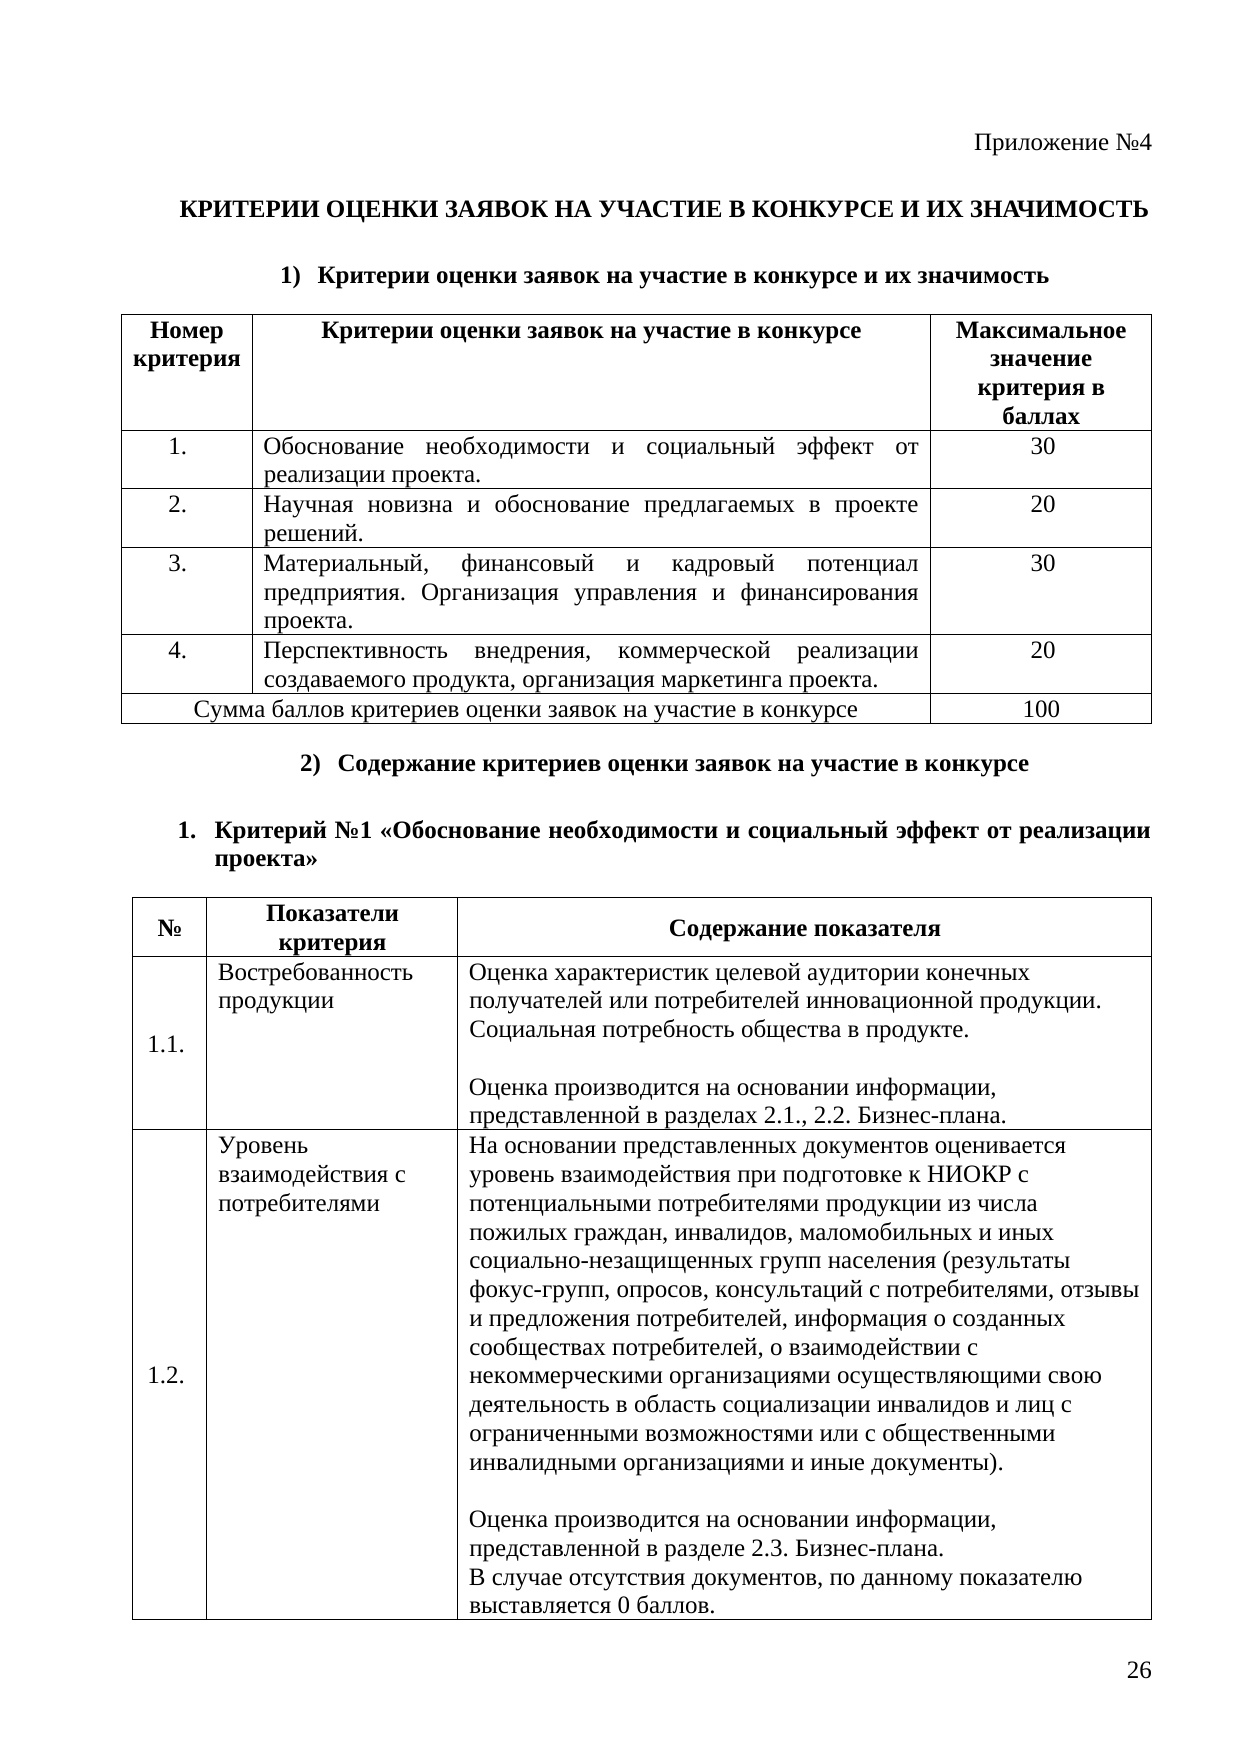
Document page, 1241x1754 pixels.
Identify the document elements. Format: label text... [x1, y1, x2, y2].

table_cell 20 [931, 635, 1151, 693]
table_header № [133, 898, 206, 956]
table_cell Востребованность продукции [207, 957, 457, 1129]
table_header Критерии оценки заявок на участие в конкурсе [253, 315, 930, 430]
table_cell Уровень взаимодействия с потребителями [207, 1130, 457, 1619]
table_cell [122, 489, 252, 547]
table_header Номер критерия [122, 315, 252, 430]
table_cell 30 [931, 431, 1151, 488]
table_cell 20 [931, 489, 1151, 547]
table_header Показатели критерия [207, 898, 457, 956]
table_header Максимальное значение критерия в баллах [931, 315, 1151, 430]
table_cell Обоснование необходимости и социальный эффект от реализации проекта. [253, 431, 930, 488]
table_cell Перспективность внедрения, коммерческой реализации создаваемого продукта, организация маркетинга проекта. [253, 635, 930, 693]
text КРИТЕРИИ ОЦЕНКИ ЗАЯВОК НА УЧАСТИЕ В КОНКУРСЕ И ИХ ЗНАЧИМОСТЬ [177, 194, 1152, 222]
text Приложение №4 [177, 127, 1152, 156]
table_cell [133, 1130, 206, 1619]
table_cell 30 [931, 548, 1151, 634]
table_cell [122, 635, 252, 693]
table_cell Научная новизна и обоснование предлагаемых в проекте решений. [253, 489, 930, 547]
table_cell На основании представленных документов оценивается уровень взаимодействия при подготовке к НИОКР с потенциальными потребителями продукции из числа пожилых граждан, инвалидов, маломобильных и иных социально-незащищенных групп населения (результаты фокус-групп, опросов, консультаций с потребителями, отзывы и предложения потребителей, информация о созданных сообществах потребителей, о взаимодействии с некоммерческими организациями осуществляющими свою деятельность в область социализации инвалидов и лиц с ограниченными возможностями или с общественными инвалидными организациями и иные документы). Оценка производится на основании информации, представленной в разделе 2.3. Бизнес-плана. В случае отсутствия документов, по данному показателю выставляется 0 баллов. [458, 1130, 1151, 1619]
list Содержание критериев оценки заявок на участие в конкурсе [177, 748, 1152, 777]
table_cell Оценка характеристик целевой аудитории конечных получателей или потребителей инновационной продукции. Социальная потребность общества в продукте. Оценка производится на основании информации, представленной в разделах 2.1., 2.2. Бизнес-плана. [458, 957, 1151, 1129]
table_cell [122, 431, 252, 488]
table_cell [133, 957, 206, 1129]
table_cell [122, 548, 252, 634]
table_header Содержание показателя [458, 898, 1151, 956]
list Критерии оценки заявок на участие в конкурсе и их значимость [177, 260, 1152, 289]
list Критерий №1 «Обоснование необходимости и социальный эффект от реализации проекта» [177, 815, 1152, 872]
table_cell 100 [931, 694, 1151, 722]
table_cell Сумма баллов критериев оценки заявок на участие в конкурсе [122, 694, 930, 722]
table_cell Материальный, финансовый и кадровый потенциал предприятия. Организация управления и финансирования проекта. [253, 548, 930, 634]
